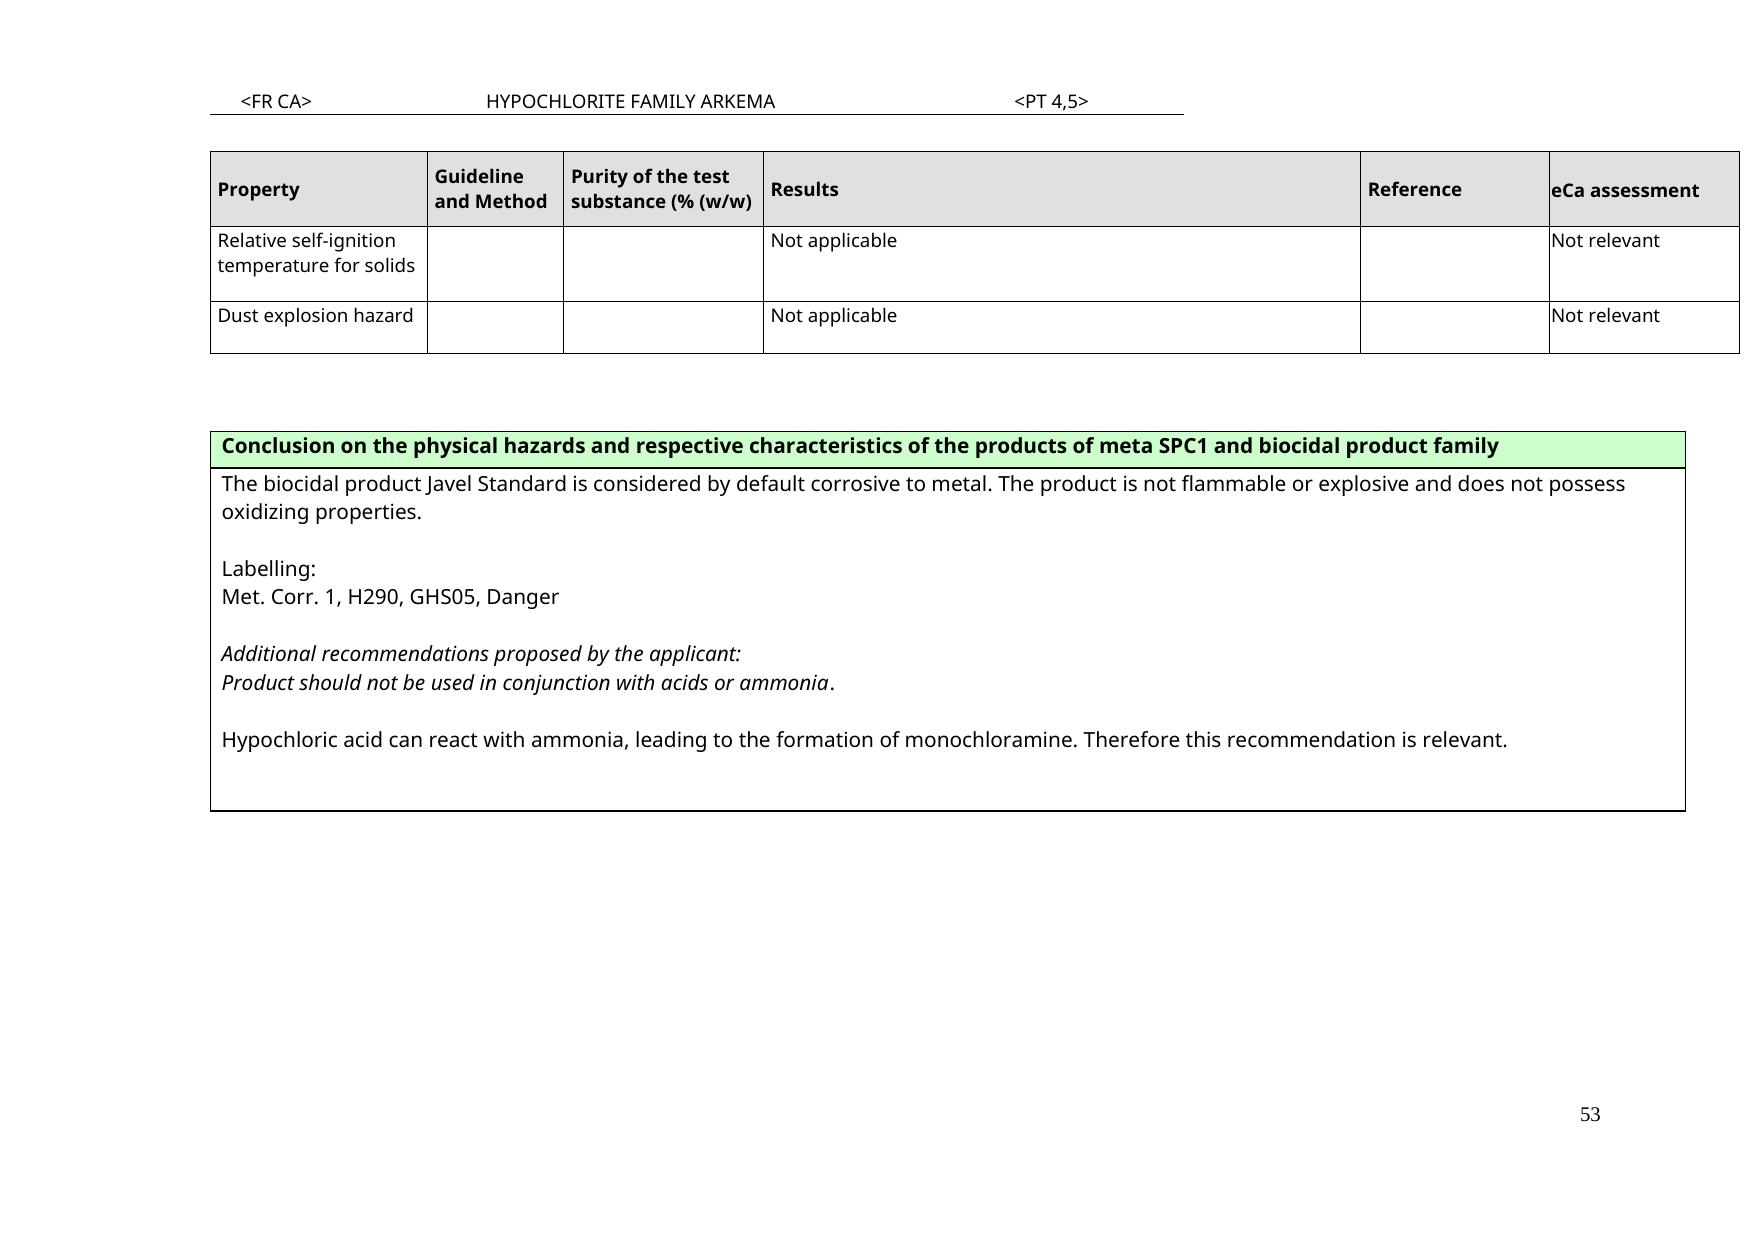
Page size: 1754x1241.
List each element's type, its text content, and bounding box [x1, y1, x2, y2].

table_header Property [211, 152, 427, 226]
table_cell Not relevant [1550, 302, 1739, 352]
table_cell The biocidal product Javel Standard is considered by default corrosive to metal. The product is not flammable or explosive and does not possess oxidizing properties. Labelling: Met. Corr. 1, H290, GHS05, Danger Additional recommendations proposed by the applicant: Product should not be used in conjunction with acids or ammonia. Hypochloric acid can react with ammonia, leading to the formation of monochloramine. Therefore this recommendation is relevant. [211, 469, 1685, 810]
table_cell Not applicable [764, 227, 1360, 301]
table_cell Not applicable [764, 302, 1360, 352]
table_cell Relative self-ignition temperature for solids [211, 227, 427, 301]
table_cell [564, 227, 763, 301]
table_header Guideline and Method [428, 152, 563, 226]
table_header Results [764, 152, 1360, 226]
table_cell [1361, 227, 1549, 301]
table_cell Not relevant [1550, 227, 1739, 301]
table_header eCa assessment [1550, 152, 1739, 226]
table_cell [564, 302, 763, 352]
table_header Purity of the test substance (% (w/w) [564, 152, 763, 226]
table_cell [428, 302, 563, 352]
table_cell [428, 227, 563, 301]
table_cell [1361, 302, 1549, 352]
table_header Reference [1361, 152, 1549, 226]
table_cell Dust explosion hazard [211, 302, 427, 352]
table_header Conclusion on the physical hazards and respective characteristics of the products of meta SPC1 and biocidal product family [211, 432, 1685, 467]
